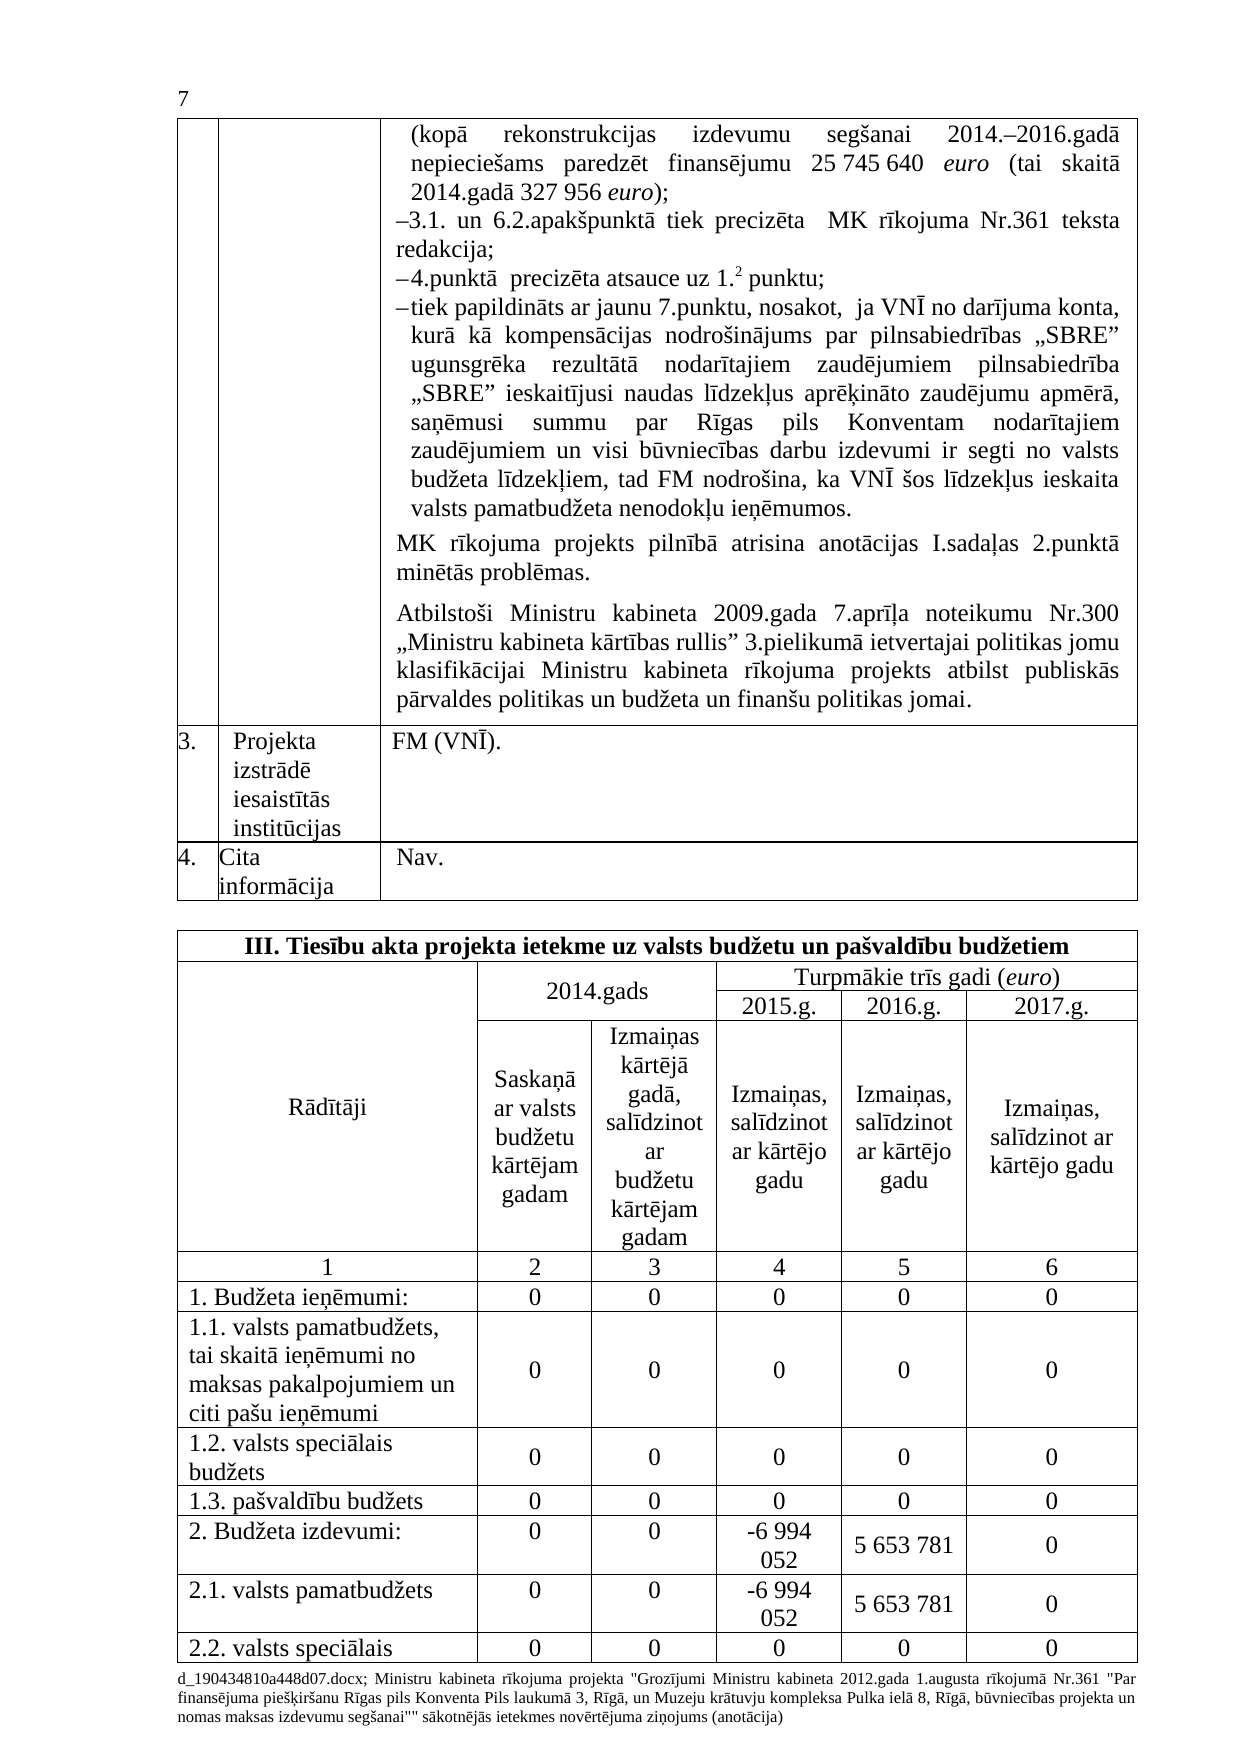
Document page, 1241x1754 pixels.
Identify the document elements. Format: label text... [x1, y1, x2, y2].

table_cell 0 [717, 1428, 841, 1485]
table_cell 1 [178, 1252, 477, 1281]
table_cell 0 [592, 1282, 716, 1311]
table_cell 2015.g. [717, 991, 841, 1020]
table_cell Saskaņā ar valsts budžetu kārtējam gadam [478, 1021, 591, 1251]
table_cell 0 [967, 1428, 1137, 1485]
table_cell 0 [717, 1633, 841, 1662]
table_cell 1.1. valsts pamatbudžets, tai skaitā ieņēmumi no maksas pakalpojumiem un citi pašu ieņēmumi [178, 1312, 477, 1427]
table_cell Izmaiņas, salīdzinot ar kārtējo gadu [967, 1021, 1137, 1251]
table_cell 2.1. valsts pamatbudžets [178, 1575, 477, 1632]
table_cell 2 [478, 1252, 591, 1281]
table_cell 0 [842, 1312, 966, 1427]
table_cell FM (VNĪ). [381, 726, 1137, 841]
table_cell 0 [592, 1428, 716, 1485]
table_cell 0 [967, 1312, 1137, 1427]
table_cell 0 [717, 1486, 841, 1515]
table_cell 0 [478, 1633, 591, 1662]
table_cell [219, 119, 380, 725]
table_cell 0 [478, 1312, 591, 1427]
table_cell 5 653 781 [842, 1516, 966, 1574]
table_cell Izmaiņas kārtējā gadā, salīdzinot ar budžetu kārtējam gadam [592, 1021, 716, 1251]
table_cell 2014.gads [478, 962, 716, 1020]
table_cell Cita informācija [219, 843, 380, 900]
table_cell 0 [842, 1486, 966, 1515]
table_cell 0 [967, 1633, 1137, 1662]
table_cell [178, 1633, 477, 1662]
table_cell 0 [967, 1575, 1137, 1632]
table_cell 0 [717, 1282, 841, 1311]
table_cell 6 [967, 1252, 1137, 1281]
table_cell 4. [178, 843, 218, 900]
table_cell 2017.g. [967, 991, 1137, 1020]
table_cell 2. [178, 119, 218, 725]
table_cell 3 [592, 1252, 716, 1281]
table_cell 0 [478, 1282, 591, 1311]
table_cell 0 [478, 1486, 591, 1515]
table_cell 0 [592, 1486, 716, 1515]
table_cell 0 [967, 1516, 1137, 1574]
table_cell Projekta izstrādē iesaistītās institūcijas [219, 726, 380, 841]
table_cell Nav. [381, 843, 1137, 900]
table_cell 1. Budžeta ieņēmumi: [178, 1282, 477, 1311]
table_cell Turpmākie trīs gadi (euro) [717, 962, 1137, 990]
table_cell Izmaiņas, salīdzinot ar kārtējo gadu [717, 1021, 841, 1251]
table_cell 0 [478, 1428, 591, 1485]
table_cell 0 [842, 1428, 966, 1485]
table_cell 0 [478, 1575, 591, 1632]
table_cell 0 [592, 1633, 716, 1662]
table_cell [381, 119, 1137, 725]
table_cell 0 [717, 1312, 841, 1427]
table_cell 0 [967, 1486, 1137, 1515]
table_cell 5 [842, 1252, 966, 1281]
table_cell 2. Budžeta izdevumi: [178, 1516, 477, 1574]
table_cell 0 [478, 1516, 591, 1574]
table_cell 4 [717, 1252, 841, 1281]
table_cell 2016.g. [842, 991, 966, 1020]
table_cell 0 [842, 1633, 966, 1662]
table_cell Izmaiņas, salīdzinot ar kārtējo gadu [842, 1021, 966, 1251]
table_cell 1.3. pašvaldību budžets [178, 1486, 477, 1515]
table_cell 0 [592, 1516, 716, 1574]
table_cell -6 994 052 [717, 1575, 841, 1632]
table_cell 3. [178, 726, 218, 841]
table_cell 1.2. valsts speciālais budžets [178, 1428, 477, 1485]
table_header III. Tiesību akta projekta ietekme uz valsts budžetu un pašvaldību budžetiem [178, 931, 1137, 961]
table_cell 0 [592, 1575, 716, 1632]
table_cell 0 [842, 1282, 966, 1311]
table_cell 5 653 781 [842, 1575, 966, 1632]
table_cell 0 [967, 1282, 1137, 1311]
table_cell Rādītāji [178, 962, 477, 1251]
table_cell -6 994 052 [717, 1516, 841, 1574]
table_cell 0 [592, 1312, 716, 1427]
